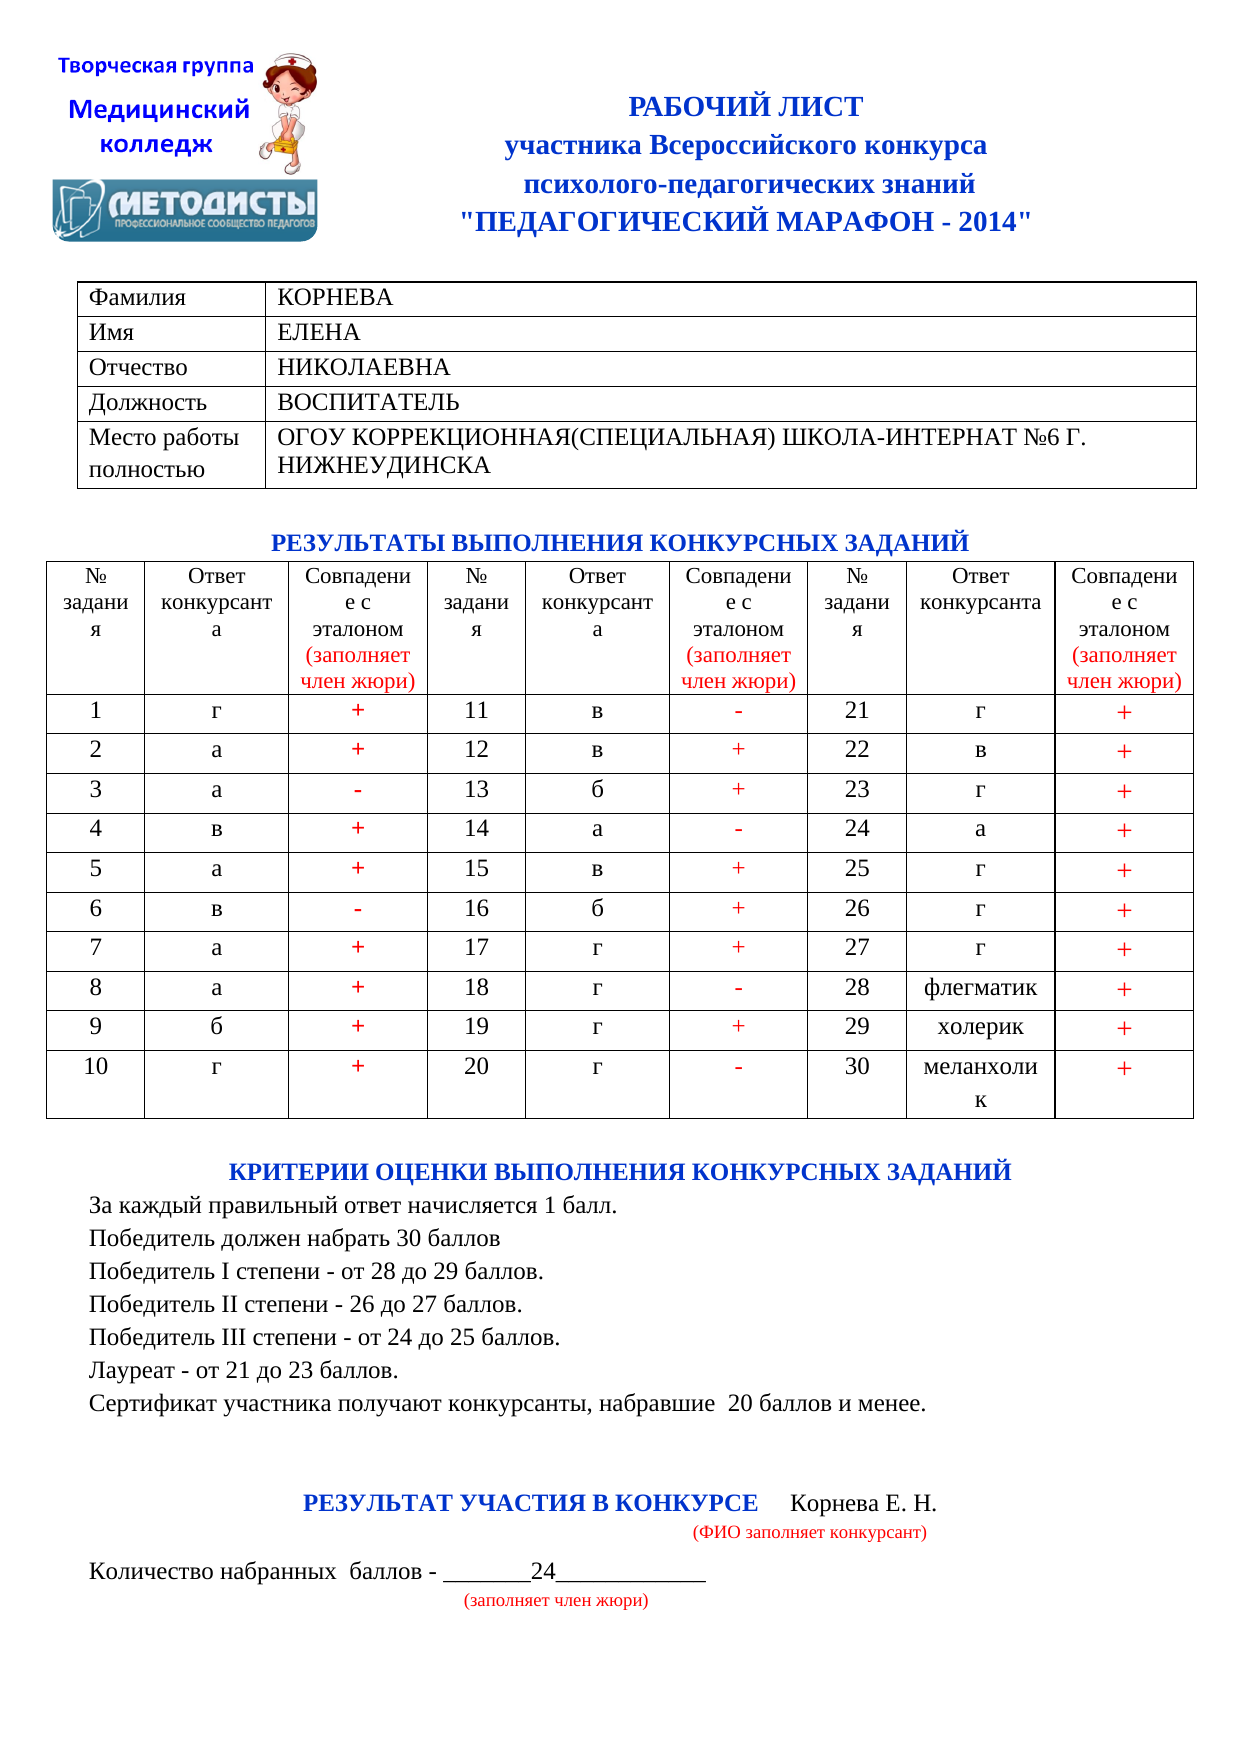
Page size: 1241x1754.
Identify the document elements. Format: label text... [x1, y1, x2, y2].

table_cell г [526, 1011, 669, 1050]
table_cell г [907, 853, 1054, 892]
table_cell + [289, 1011, 427, 1050]
text (заполняет член жюри) [89, 1589, 1152, 1611]
table_cell 8 [47, 972, 144, 1010]
table_header № задания [808, 562, 906, 694]
table_cell 19 [428, 1011, 525, 1050]
table_cell в [526, 853, 669, 892]
table_cell а [145, 853, 288, 892]
table_header Ответ конкурсанта [907, 562, 1054, 694]
table_cell + [289, 932, 427, 971]
picture [52, 49, 318, 242]
table_cell + [1056, 1051, 1193, 1118]
table_cell 10 [47, 1051, 144, 1118]
table_cell 1 [47, 695, 144, 733]
table_header № задания [47, 562, 144, 694]
text Победитель III степени - от 24 до 25 баллов. [89, 1322, 1152, 1351]
table_cell + [1056, 893, 1193, 931]
table_cell 12 [428, 734, 525, 773]
table_cell 26 [808, 893, 906, 931]
table_header Фамилия [78, 283, 265, 316]
table_cell г [145, 695, 288, 733]
table_cell г [907, 932, 1054, 971]
text психолого-педагогических знаний [89, 166, 1152, 199]
text Результат участия в конкурсе Корнева Е. Н. [89, 1488, 1152, 1516]
table_cell г [907, 774, 1054, 812]
table_header Совпадение с эталоном (заполняет член жюри) [1056, 562, 1193, 694]
table_cell николаевна [266, 352, 1196, 386]
table_cell б [526, 893, 669, 931]
table_cell + [1056, 932, 1193, 971]
table_cell г [526, 932, 669, 971]
table_cell + [289, 734, 427, 773]
table_cell 4 [47, 814, 144, 852]
table_cell 9 [47, 1011, 144, 1050]
table_cell 11 [428, 695, 525, 733]
table_cell 27 [808, 932, 906, 971]
table_cell меланхолик [907, 1051, 1054, 1118]
table_cell + [289, 853, 427, 892]
table_cell 29 [808, 1011, 906, 1050]
text Сертификат участника получают конкурсанты, набравшие 20 баллов и менее. [89, 1388, 1152, 1417]
table_cell в [526, 734, 669, 773]
table_cell + [1056, 774, 1193, 812]
table_cell 7 [47, 932, 144, 971]
table_cell - [670, 695, 807, 733]
table_cell 16 [428, 893, 525, 931]
table_cell 20 [428, 1051, 525, 1118]
table_cell б [145, 1011, 288, 1050]
table_cell а [145, 932, 288, 971]
table_cell а [145, 734, 288, 773]
table_cell 23 [808, 774, 906, 812]
table_cell - [670, 972, 807, 1010]
table_cell 3 [47, 774, 144, 812]
table_cell 25 [808, 853, 906, 892]
table_cell + [1056, 734, 1193, 773]
text Критерии оценки выполнения конкурсных заданий [89, 1157, 1152, 1186]
table_header Совпадение с эталоном (заполняет член жюри) [670, 562, 807, 694]
table_cell в [145, 893, 288, 931]
table_cell а [145, 972, 288, 1010]
table_cell флегматик [907, 972, 1054, 1010]
table_cell холерик [907, 1011, 1054, 1050]
table_cell а [907, 814, 1054, 852]
table_header Ответ конкурсанта [526, 562, 669, 694]
table_cell Имя [78, 317, 265, 351]
table_cell 15 [428, 853, 525, 892]
text Результаты выполнения конкурсных заданий [89, 528, 1152, 557]
table_cell 17 [428, 932, 525, 971]
table_cell а [145, 774, 288, 812]
text Лауреат - от 21 до 23 баллов. [89, 1356, 1152, 1384]
table_cell б [526, 774, 669, 812]
table_cell 2 [47, 734, 144, 773]
table_cell + [1056, 853, 1193, 892]
table_cell Место работы полностью [78, 422, 265, 488]
table_cell + [670, 774, 807, 812]
table_cell г [907, 893, 1054, 931]
table_header № задания [428, 562, 525, 694]
table_cell 22 [808, 734, 906, 773]
text За каждый правильный ответ начисляется 1 балл. [89, 1190, 1152, 1219]
table_cell г [526, 1051, 669, 1118]
table_cell + [670, 1011, 807, 1050]
table_cell - [289, 893, 427, 931]
table_cell елена [266, 317, 1196, 351]
table_cell 21 [808, 695, 906, 733]
table_cell в [145, 814, 288, 852]
text "Педагогический марафон - 2014" [89, 204, 1152, 238]
table_cell а [526, 814, 669, 852]
table_cell в [907, 734, 1054, 773]
text РАБОЧИЙ ЛИСТ [89, 89, 1152, 122]
table_header Совпадение с эталоном (заполняет член жюри) [289, 562, 427, 694]
table_cell + [289, 1051, 427, 1118]
table_cell г [145, 1051, 288, 1118]
table_cell огоу коррекционная(специальная) школа-интернат №6 г. нижнеудинска [266, 422, 1196, 488]
table_cell г [526, 972, 669, 1010]
table_cell + [670, 893, 807, 931]
table_cell + [670, 853, 807, 892]
table_cell воспитатель [266, 387, 1196, 421]
table_cell + [1056, 1011, 1193, 1050]
table_cell - [670, 1051, 807, 1118]
table_cell 30 [808, 1051, 906, 1118]
table_cell 6 [47, 893, 144, 931]
text Победитель II степени - 26 до 27 баллов. [89, 1289, 1152, 1318]
table_cell + [1056, 814, 1193, 852]
text Количество набранных баллов - _______24____________ [89, 1556, 1152, 1585]
table_cell + [289, 695, 427, 733]
table_cell Отчество [78, 352, 265, 386]
table_cell 13 [428, 774, 525, 812]
text (ФИО заполняет конкурсант) [89, 1521, 1152, 1542]
table_cell + [670, 932, 807, 971]
table_header Ответ конкурсанта [145, 562, 288, 694]
table_header Корнева [266, 283, 1196, 316]
table_cell 14 [428, 814, 525, 852]
table_cell - [670, 814, 807, 852]
table_cell 28 [808, 972, 906, 1010]
table_cell 5 [47, 853, 144, 892]
table_cell + [1056, 695, 1193, 733]
table_cell г [907, 695, 1054, 733]
text участника Всероссийского конкурса [89, 127, 1152, 161]
table_cell + [1056, 972, 1193, 1010]
table_cell + [670, 734, 807, 773]
table_cell Должность [78, 387, 265, 421]
table_cell + [289, 814, 427, 852]
table_cell - [289, 774, 427, 812]
table_cell + [289, 972, 427, 1010]
table_cell 18 [428, 972, 525, 1010]
table_cell в [526, 695, 669, 733]
text Победитель I степени - от 28 до 29 баллов. [89, 1256, 1152, 1285]
text Победитель должен набрать 30 баллов [89, 1223, 1152, 1252]
table_cell 24 [808, 814, 906, 852]
